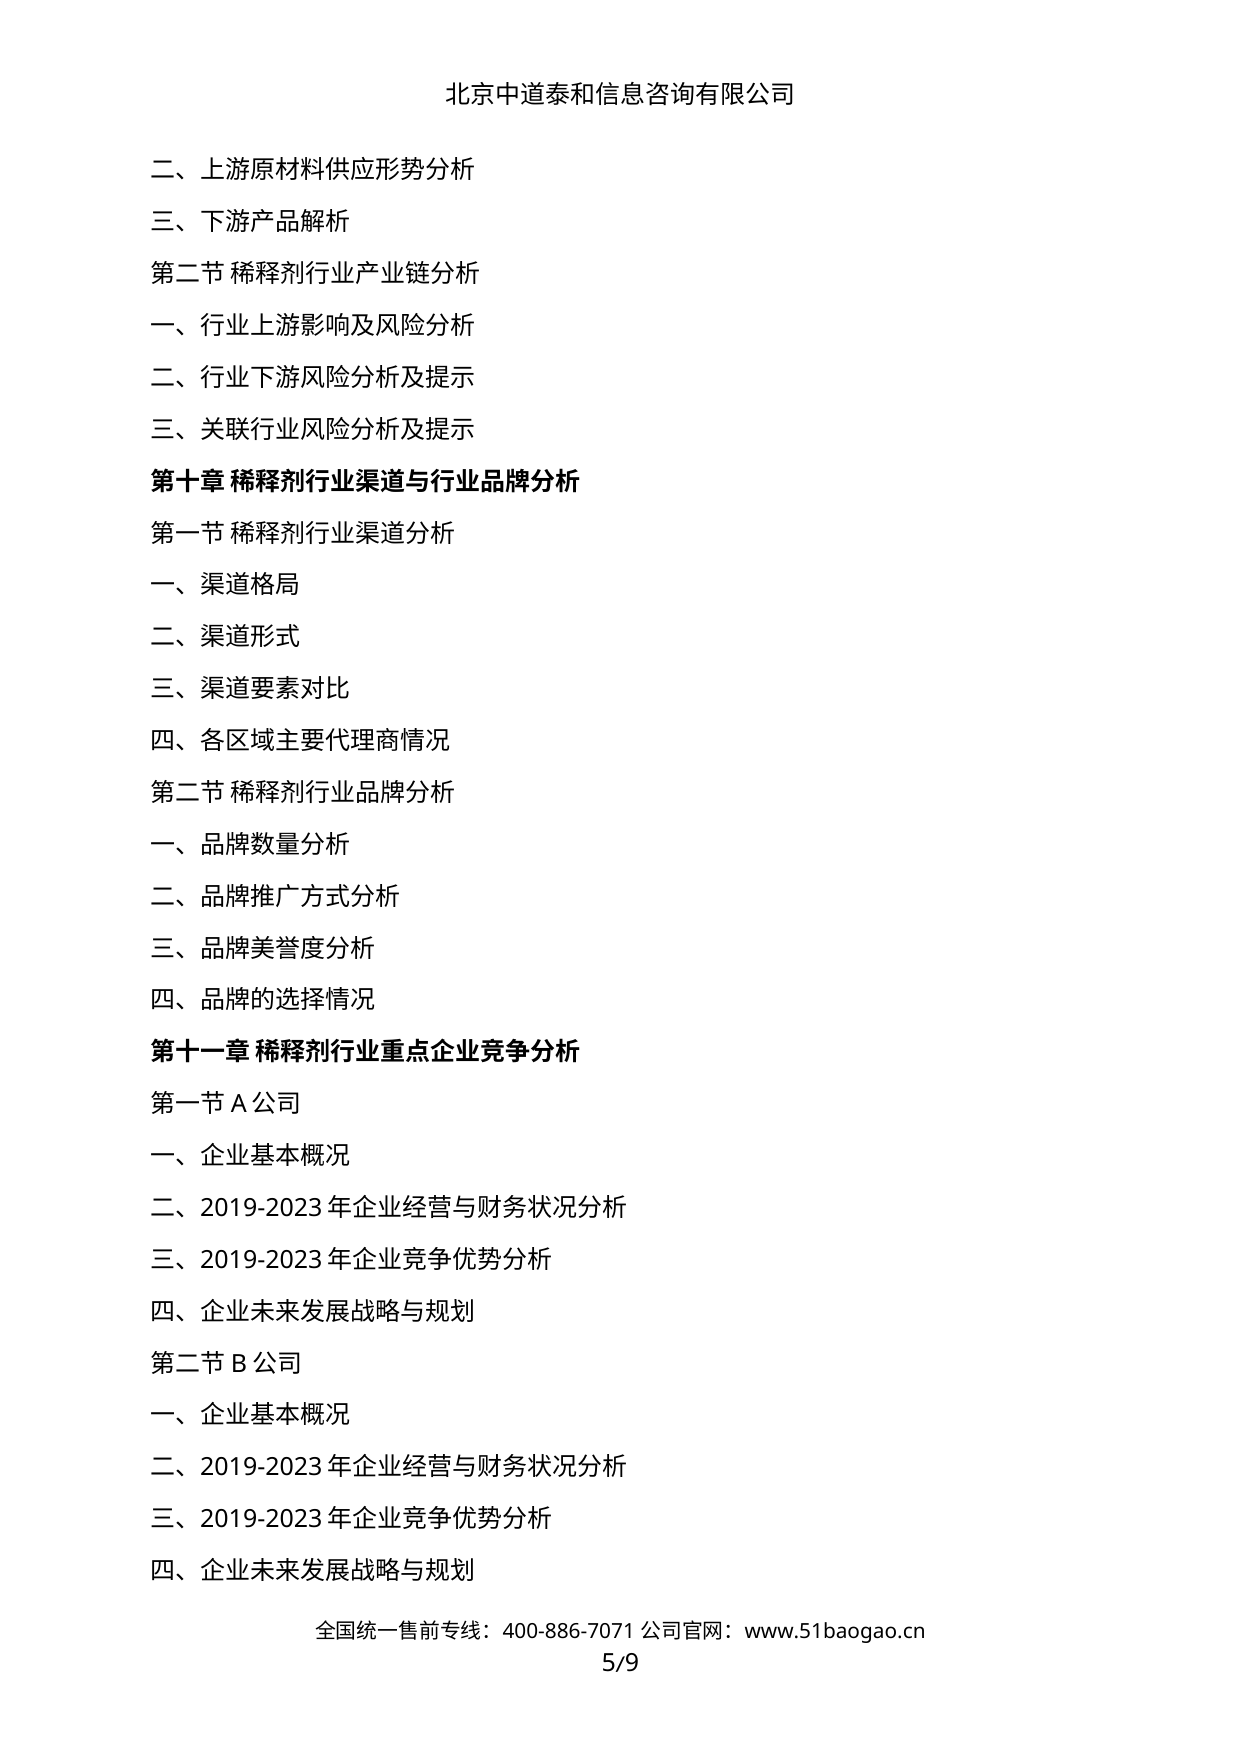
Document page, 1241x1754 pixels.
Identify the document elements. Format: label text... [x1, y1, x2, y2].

text 二、上游原材料供应形势分析 [150, 150, 1090, 186]
text 三、品牌美誉度分析 [150, 928, 1090, 964]
text 第一节 稀释剂行业渠道分析 [150, 513, 1090, 549]
text 二、行业下游风险分析及提示 [150, 357, 1090, 394]
text 一、品牌数量分析 [150, 824, 1090, 861]
text 二、品牌推广方式分析 [150, 876, 1090, 912]
text 三、渠道要素对比 [150, 669, 1090, 705]
text 三、2019-2023年企业竞争优势分析 [150, 1499, 1090, 1535]
text 一、渠道格局 [150, 565, 1090, 601]
text 二、渠道形式 [150, 617, 1090, 653]
text 第一节 A公司 [150, 1084, 1090, 1120]
text 四、各区域主要代理商情况 [150, 721, 1090, 757]
text 一、企业基本概况 [150, 1136, 1090, 1172]
text 二、2019-2023年企业经营与财务状况分析 [150, 1187, 1090, 1224]
text 第十一章 稀释剂行业重点企业竞争分析 [150, 1032, 1090, 1068]
text 三、下游产品解析 [150, 202, 1090, 238]
text 二、2019-2023年企业经营与财务状况分析 [150, 1447, 1090, 1483]
text 一、企业基本概况 [150, 1395, 1090, 1431]
text 一、行业上游影响及风险分析 [150, 306, 1090, 342]
text 四、品牌的选择情况 [150, 980, 1090, 1016]
text 第十章 稀释剂行业渠道与行业品牌分析 [150, 461, 1090, 497]
text 三、关联行业风险分析及提示 [150, 409, 1090, 446]
text 第二节 稀释剂行业品牌分析 [150, 772, 1090, 809]
text 四、企业未来发展战略与规划 [150, 1291, 1090, 1327]
text 四、企业未来发展战略与规划 [150, 1551, 1090, 1587]
text 第二节 稀释剂行业产业链分析 [150, 254, 1090, 290]
text 第二节 B公司 [150, 1343, 1090, 1379]
text 三、2019-2023年企业竞争优势分析 [150, 1239, 1090, 1276]
